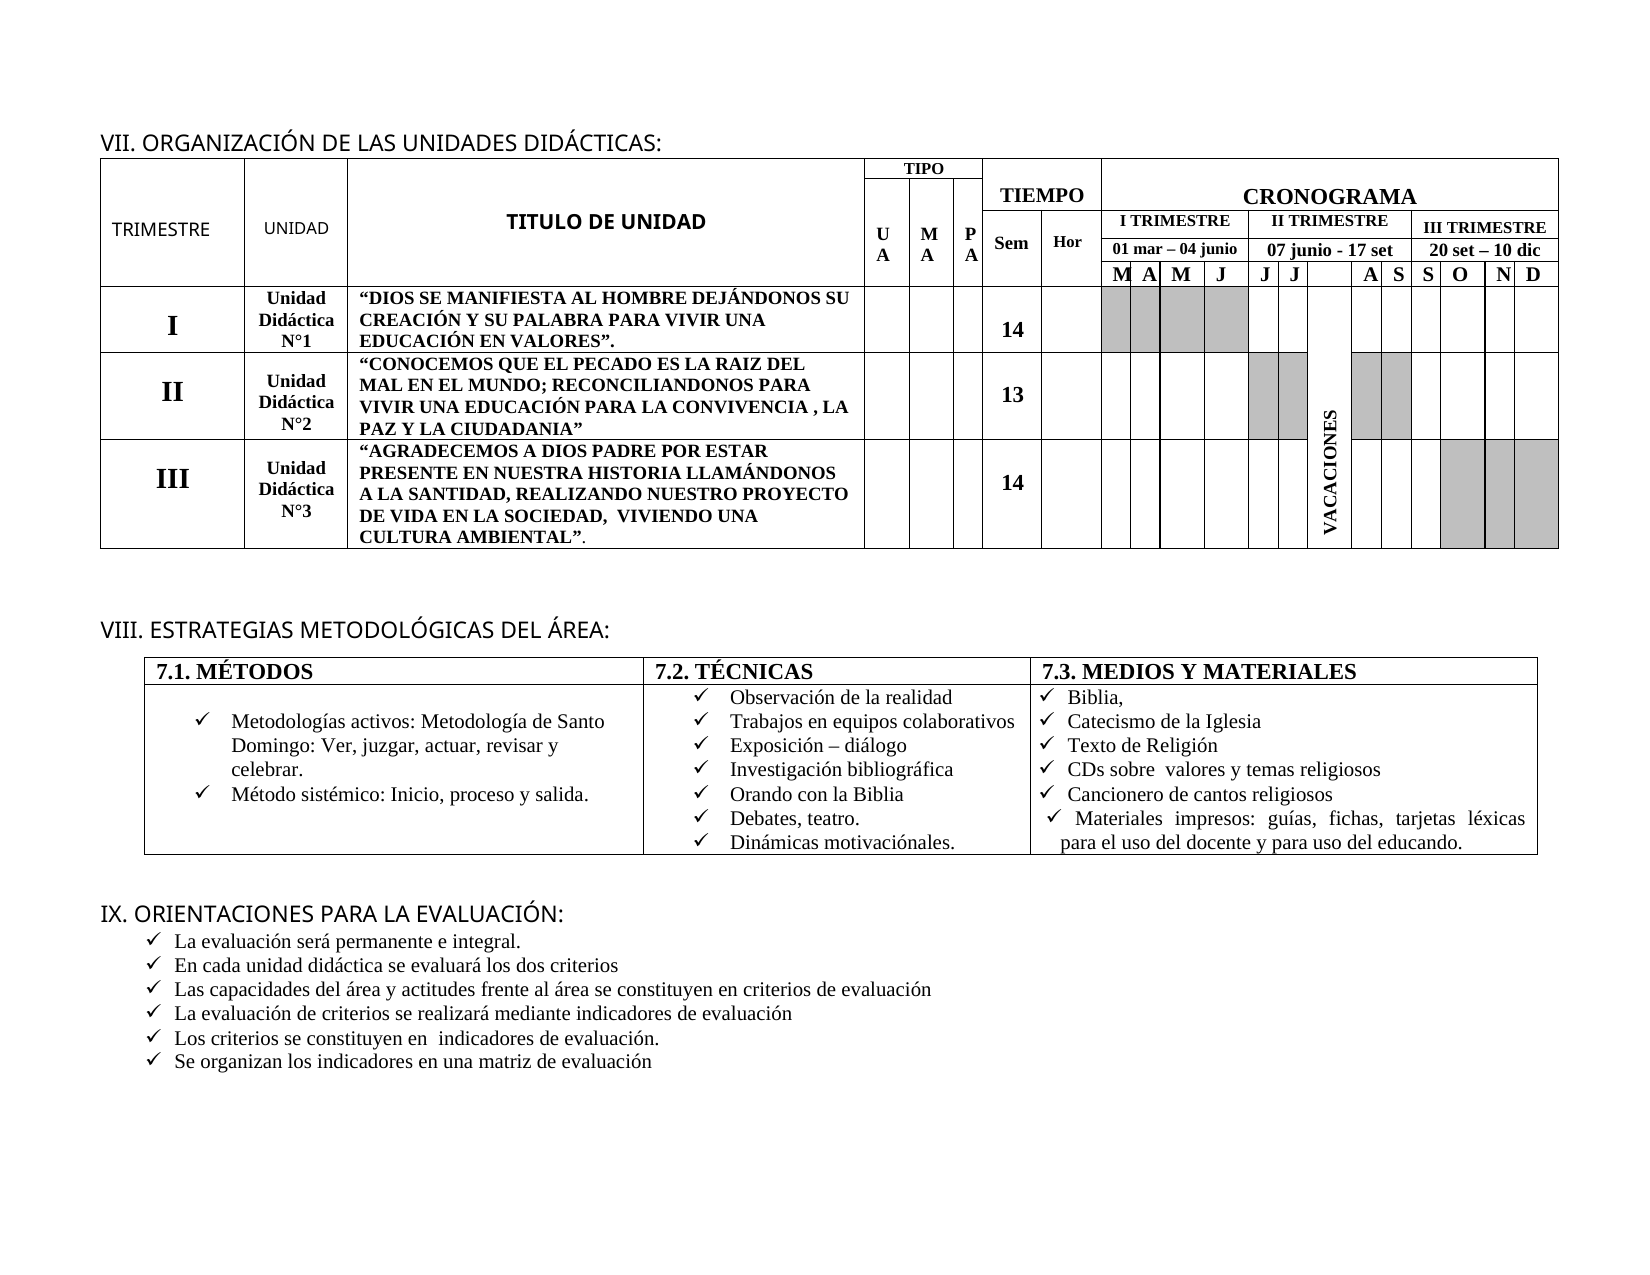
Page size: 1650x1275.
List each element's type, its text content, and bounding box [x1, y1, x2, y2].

table_cell Metodologías activos: Metodología de Santo Domingo: Ver, juzgar, actuar, revisar y celebrar. Método sistémico: Inicio, proceso y salida. [145, 685, 643, 854]
table_cell [1249, 440, 1278, 548]
list Se organizan los indicadores en una matriz de evaluación [100, 1049, 1549, 1073]
table_cell [910, 287, 953, 352]
table_cell MA [910, 179, 953, 286]
table_cell [1441, 287, 1484, 352]
table_cell II [101, 353, 244, 439]
table_cell I [101, 287, 244, 352]
table_cell [1131, 353, 1159, 439]
table_cell U A [865, 179, 909, 286]
table_header CRONOGRAMA [1102, 159, 1558, 209]
table_cell [865, 287, 909, 352]
table_cell [1441, 353, 1484, 439]
table_cell [1042, 440, 1101, 548]
table_cell [910, 353, 953, 439]
table_cell Unidad Didáctica N°3 [245, 440, 347, 548]
table_cell [1042, 353, 1101, 439]
table_cell [1441, 440, 1484, 548]
table_cell J [1279, 262, 1307, 286]
table_cell [1205, 353, 1248, 439]
table_cell Biblia, Catecismo de la Iglesia Texto de Religión CDs sobre valores y temas religiosos Cancionero de cantos religiosos Materiales impresos: guías, fichas, tarjetas léxicas para el uso del docente y para uso del educando. [1031, 685, 1537, 854]
text IX. ORIENTACIONES PARA LA EVALUACIÓN: [100, 898, 1549, 929]
table_cell [1382, 353, 1411, 439]
table_cell [1161, 353, 1204, 439]
table_cell [1382, 440, 1411, 548]
list La evaluación será permanente e integral. [100, 929, 1549, 953]
table_cell Unidad Didáctica N°1 [245, 287, 347, 352]
table_cell [1515, 353, 1558, 439]
table_cell VACACIONES [1308, 287, 1351, 548]
table_cell [1102, 287, 1130, 352]
table_cell 13 [983, 353, 1041, 439]
table_cell Sem [983, 211, 1041, 286]
table_cell [1279, 287, 1307, 352]
table_cell [1279, 440, 1307, 548]
table_cell I TRIMESTRE [1102, 211, 1248, 238]
table_cell [1352, 287, 1381, 352]
table_cell III TRIMESTRE [1412, 211, 1558, 238]
table_cell [1486, 287, 1514, 352]
table_cell PA [954, 179, 982, 286]
table_cell [1412, 287, 1440, 352]
table_cell [1131, 440, 1159, 548]
table_cell [1308, 262, 1351, 286]
table_cell S [1412, 262, 1440, 286]
table_header 7.2. TÉCNICAS [644, 658, 1030, 684]
list En cada unidad didáctica se evaluará los dos criterios [100, 953, 1549, 977]
table_cell N [1486, 262, 1514, 286]
table_cell [1205, 287, 1248, 352]
table_cell [1412, 353, 1440, 439]
table_cell 14 [983, 287, 1041, 352]
table_header 7.1. MÉTODOS [145, 658, 643, 684]
table_cell J [1249, 262, 1278, 286]
table_cell [1102, 440, 1130, 548]
table_header TITULO DE UNIDAD [348, 159, 864, 286]
table_cell [954, 353, 982, 439]
table_cell “AGRADECEMOS A DIOS PADRE POR ESTAR PRESENTE EN NUESTRA HISTORIA LLAMÁNDONOS A LA SANTIDAD, REALIZANDO NUESTRO PROYECTO DE VIDA EN LA SOCIEDAD, VIVIENDO UNA CULTURA AMBIENTAL”. [348, 440, 864, 548]
table_cell [954, 440, 982, 548]
table_cell 14 [983, 440, 1041, 548]
table_cell [1279, 353, 1307, 439]
table_cell II TRIMESTRE [1249, 211, 1411, 238]
table_cell A [1131, 262, 1159, 286]
table_cell Observación de la realidad Trabajos en equipos colaborativos Exposición – diálogo Investigación bibliográfica Orando con la Biblia Debates, teatro. Dinámicas motivaciónales. [644, 685, 1030, 854]
table_cell [1486, 353, 1514, 439]
table_cell 07 junio - 17 set [1249, 239, 1411, 261]
table_cell Unidad Didáctica N°2 [245, 353, 347, 439]
list La evaluación de criterios se realizará mediante indicadores de evaluación [100, 1001, 1549, 1025]
table_cell [1486, 440, 1514, 548]
table_cell [1131, 287, 1159, 352]
table_cell “DIOS SE MANIFIESTA AL HOMBRE DEJÁNDONOS SU CREACIÓN Y SU PALABRA PARA VIVIR UNA EDUCACIÓN EN VALORES”. [348, 287, 864, 352]
table_cell [1042, 287, 1101, 352]
table_cell [1352, 440, 1381, 548]
table_cell [1102, 353, 1130, 439]
table_cell M [1102, 262, 1130, 286]
table_cell S [1382, 262, 1411, 286]
table_header TRIMESTRE [101, 159, 244, 286]
table_cell [865, 353, 909, 439]
text VII. ORGANIZACIÓN DE LAS UNIDADES DIDÁCTICAS: [100, 127, 1549, 158]
table_cell [910, 440, 953, 548]
list Los criterios se constituyen en indicadores de evaluación. [100, 1025, 1549, 1049]
table_cell [1161, 440, 1204, 548]
table_header TIEMPO [983, 159, 1101, 209]
table_cell [1205, 440, 1248, 548]
table_cell [954, 287, 982, 352]
table_cell [1161, 287, 1204, 352]
table_cell III [101, 440, 244, 548]
table_cell A [1352, 262, 1381, 286]
list Las capacidades del área y actitudes frente al área se constituyen en criterios de evaluación [100, 977, 1549, 1001]
table_cell [1515, 440, 1558, 548]
table_cell Hor [1042, 211, 1101, 286]
table_cell M [1161, 262, 1204, 286]
table_cell [1412, 440, 1440, 548]
table_cell 20 set – 10 dic [1412, 239, 1558, 261]
table_cell [865, 440, 909, 548]
table_cell “CONOCEMOS QUE EL PECADO ES LA RAIZ DEL MAL EN EL MUNDO; RECONCILIANDONOS PARA VIVIR UNA EDUCACIÓN PARA LA CONVIVENCIA , LA PAZ Y LA CIUDADANIA” [348, 353, 864, 439]
table_header UNIDAD [245, 159, 347, 286]
text VIII. ESTRATEGIAS METODOLÓGICAS DEL ÁREA: [100, 613, 1549, 645]
table_cell [1249, 287, 1278, 352]
table_cell [1352, 353, 1381, 439]
table_cell [1515, 287, 1558, 352]
table_cell O [1441, 262, 1484, 286]
table_header 7.3. MEDIOS Y MATERIALES [1031, 658, 1537, 684]
table_cell D [1515, 262, 1558, 286]
table_cell J [1205, 262, 1248, 286]
table_cell 01 mar – 04 junio [1102, 239, 1248, 261]
table_header TIPO [865, 159, 982, 178]
table_cell [1382, 287, 1411, 352]
table_cell [1249, 353, 1278, 439]
